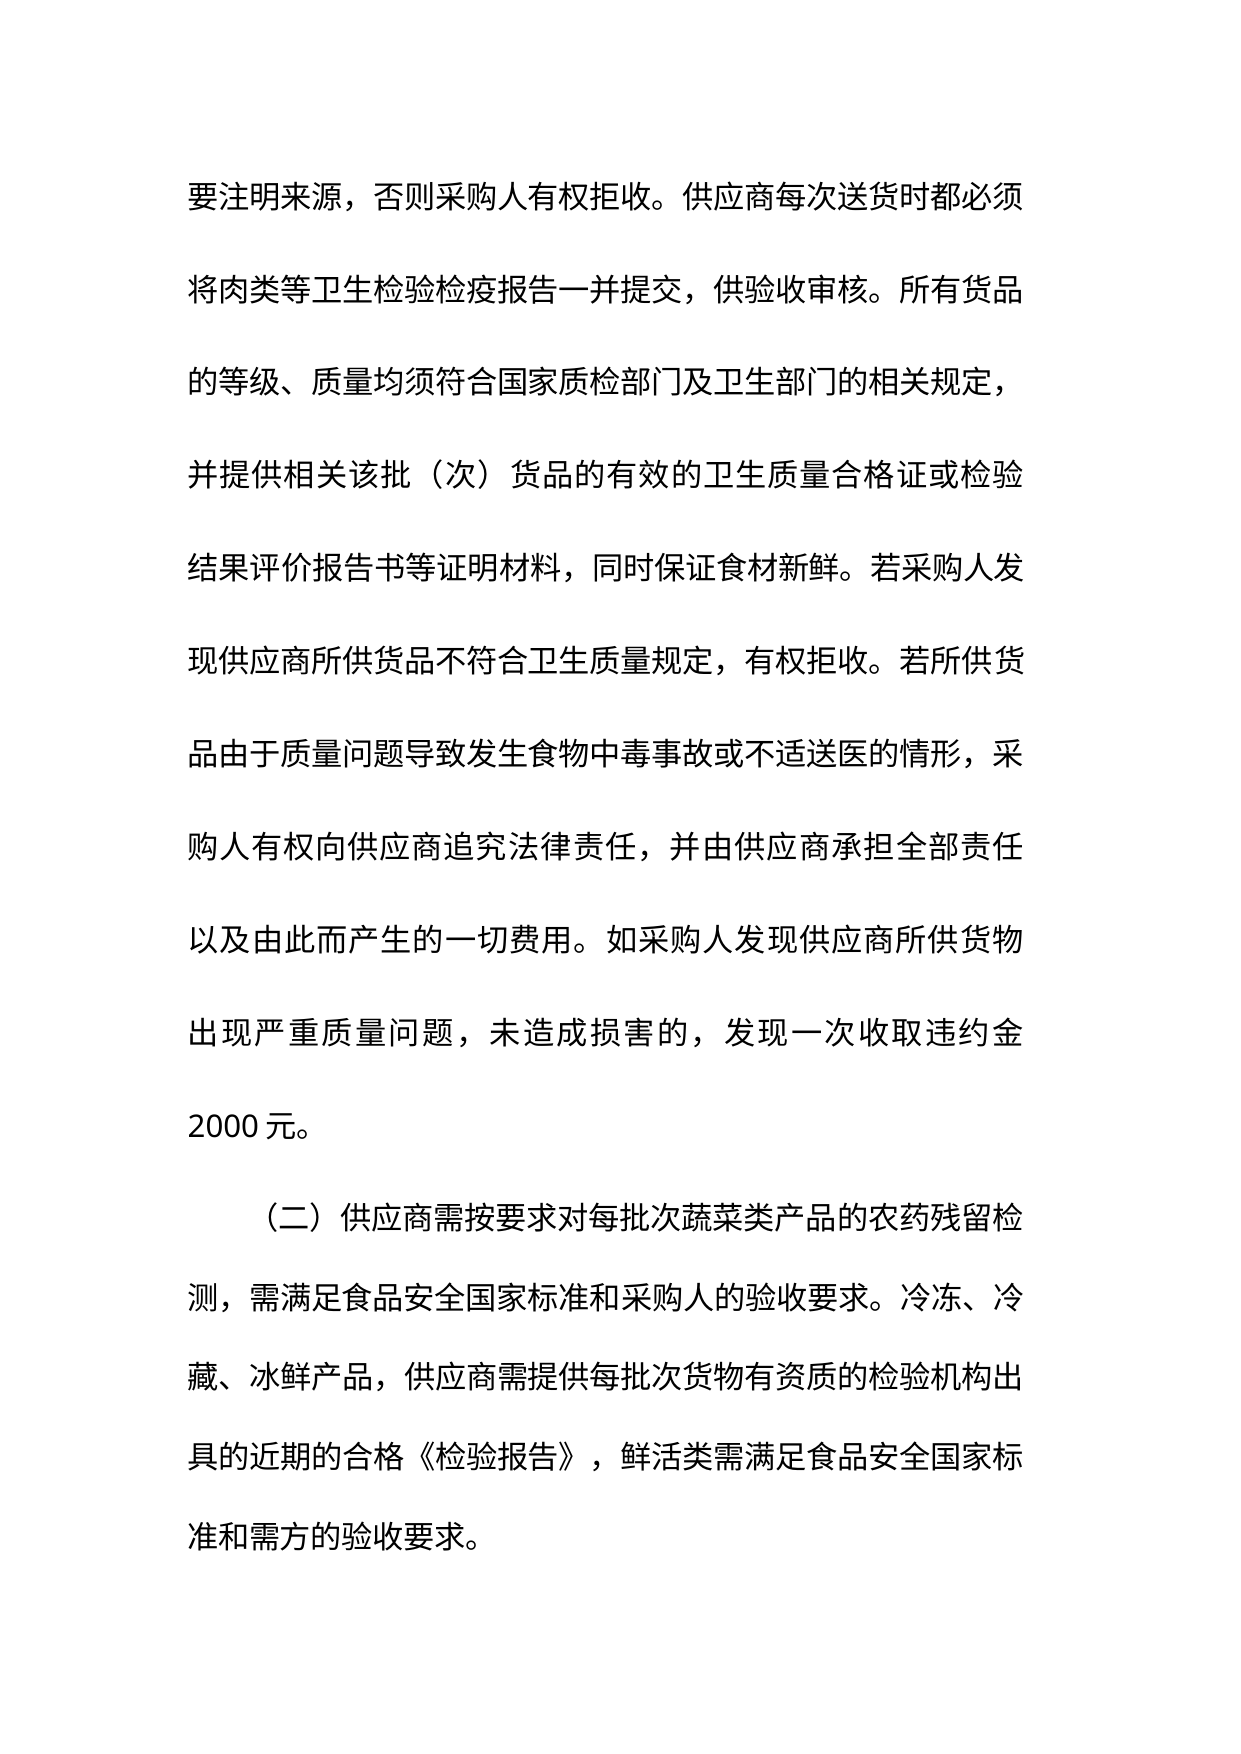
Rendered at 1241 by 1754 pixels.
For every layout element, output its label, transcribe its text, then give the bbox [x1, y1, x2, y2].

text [187, 162, 1025, 1156]
text （二）供应商需按要求对每批次蔬菜类产品的农药残留检测，需满足食品安全国家标准和采购人的验收要求。冷冻、冷藏、冰鲜产品，供应商需提供每批次货物有资质的检验机构出具的近期的合格《检验报告》，鲜活类需满足食品安全国家标准和需方的验收要求。 [187, 1183, 1025, 1568]
